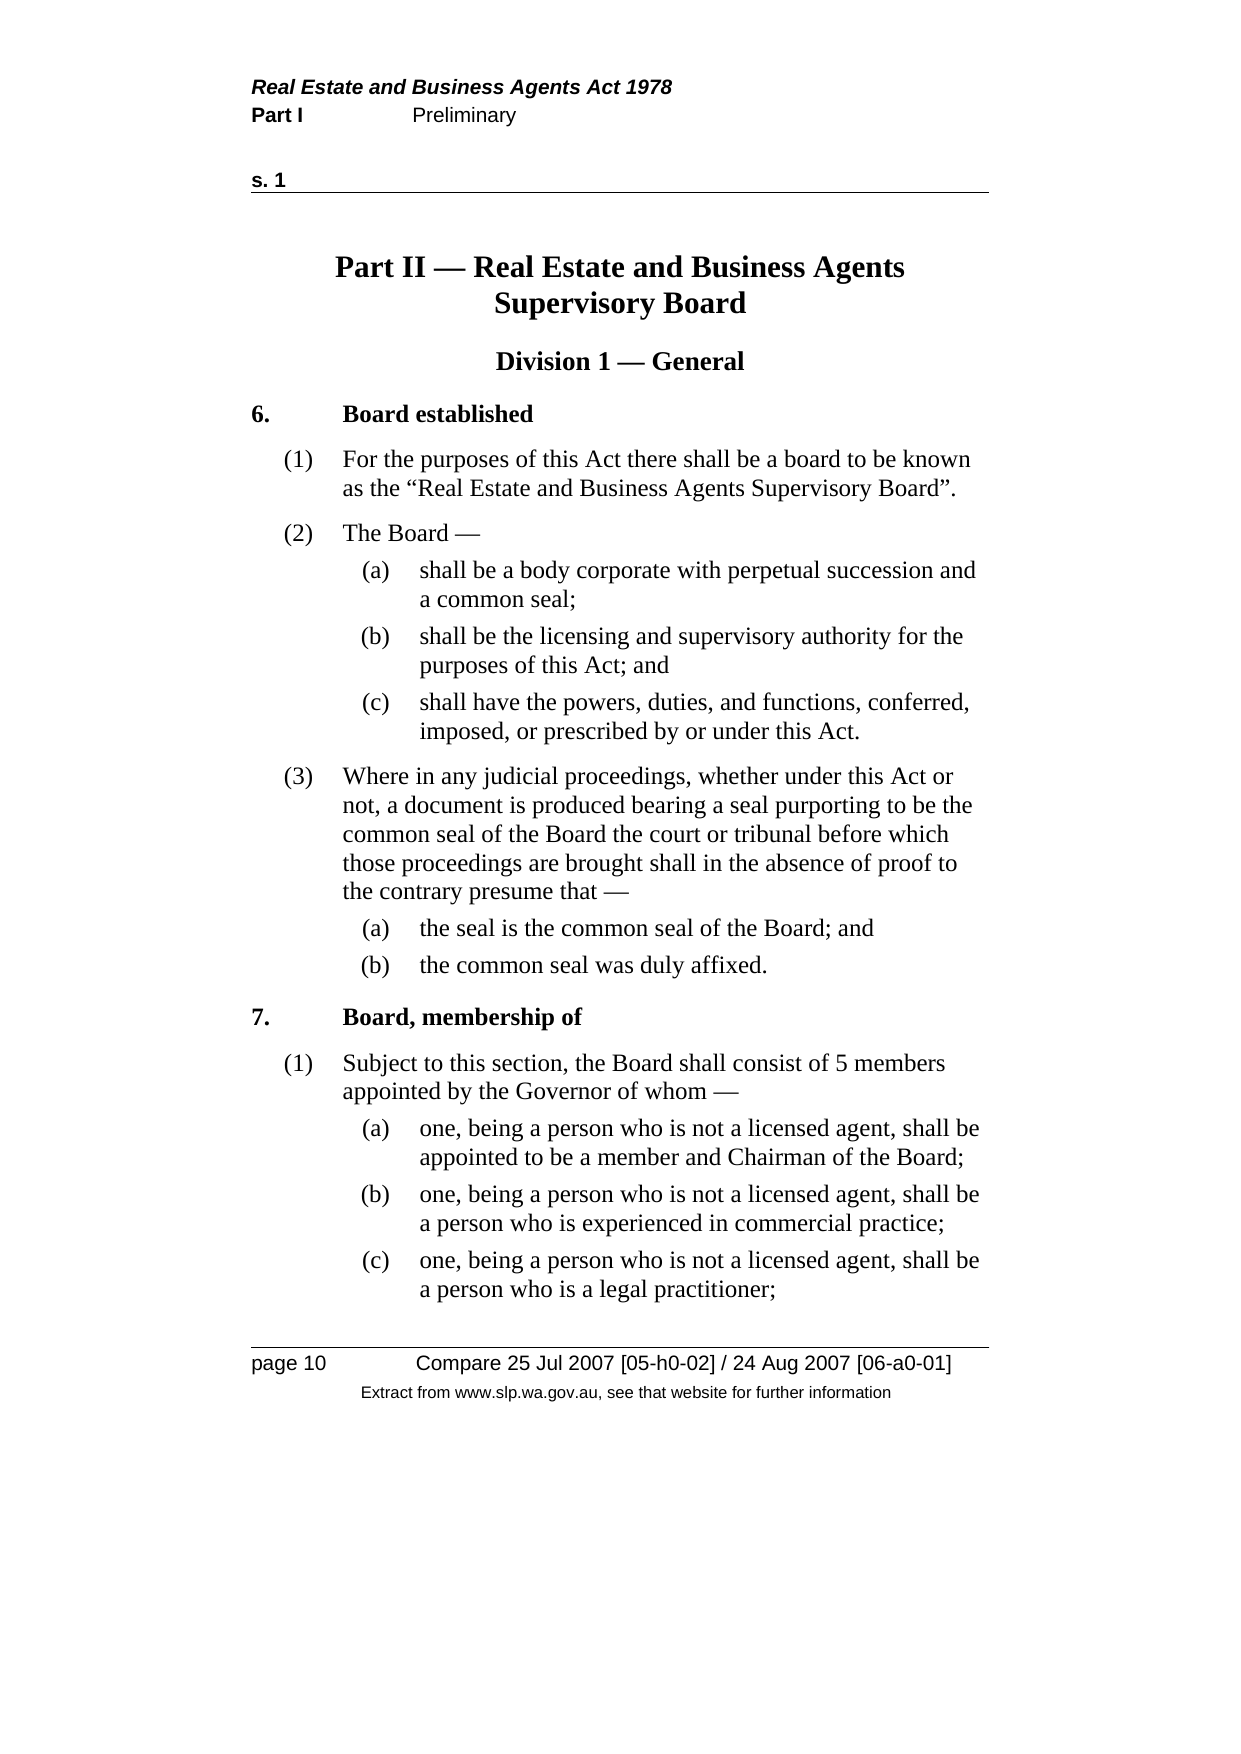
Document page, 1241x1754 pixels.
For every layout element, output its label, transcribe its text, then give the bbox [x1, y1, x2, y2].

text (a) one, being a person who is not a licensed agent, shall be appointed to be a member and Chairman of the Board; [251, 1113, 989, 1171]
text (c) one, being a person who is not a licensed agent, shall be a person who is a legal practitioner; [251, 1245, 989, 1303]
text (c) shall have the powers, duties, and functions, conferred, imposed, or prescribed by or under this Act. [251, 687, 989, 745]
subtitle 6. Board established [251, 399, 989, 428]
text (1) Subject to this section, the Board shall consist of 5 members appointed by the Governor of whom — [251, 1048, 989, 1105]
text (b) the common seal was duly affixed. [251, 951, 989, 979]
text (a) shall be a body corporate with perpetual succession and a common seal; [251, 556, 989, 613]
subtitle Division 1 — General [251, 345, 989, 376]
text (a) the seal is the common seal of the Board; and [251, 913, 989, 942]
text (3) Where in any judicial proceedings, whether under this Act or not, a document is produced bearing a seal purporting to be the common seal of the Board the court or tribunal before which those proceedings are brought shall in the absence of proof to the contrary presume that — [251, 761, 989, 905]
text (b) one, being a person who is not a licensed agent, shall be a person who is experienced in commercial practice; [251, 1179, 989, 1237]
text (2) The Board — [251, 518, 989, 547]
subtitle 7. Board, membership of [251, 1002, 989, 1031]
text (b) shall be the licensing and supervisory authority for the purposes of this Act; and [251, 621, 989, 679]
subtitle Part II — Real Estate and Business Agents Supervisory Board [251, 248, 989, 320]
text (1) For the purposes of this Act there shall be a board to be known as the “Real Estate and Business Agents Supervisory Board”. [251, 444, 989, 502]
